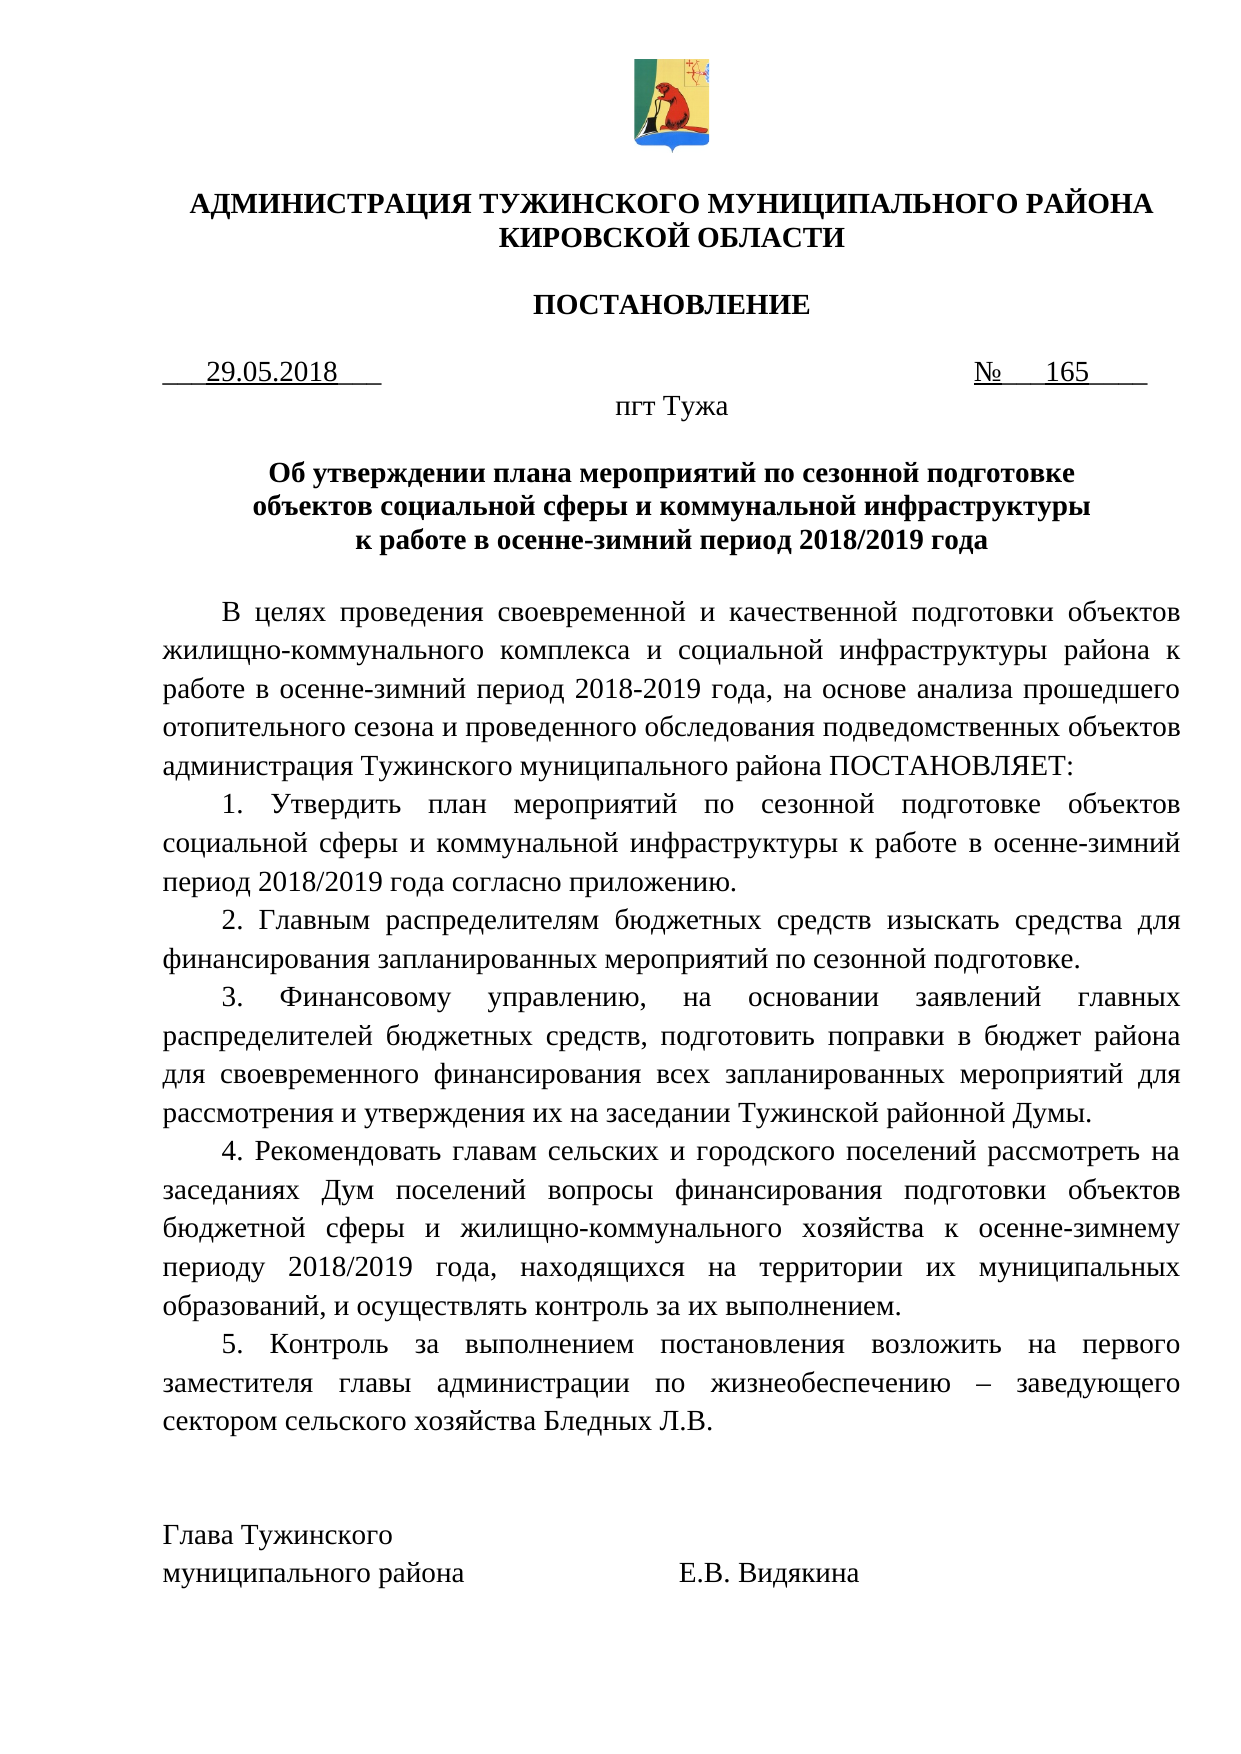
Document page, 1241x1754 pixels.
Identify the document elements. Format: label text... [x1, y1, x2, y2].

text муниципального района Е.В. Видякина [162, 1555, 1181, 1589]
title пгт Тужа [162, 388, 1181, 421]
subtitle Об утверждении плана мероприятий по сезонной подготовке [162, 455, 1181, 488]
text 4. Рекомендовать главам сельских и городского поселений рассмотреть на заседаниях Дум поселений вопросы финансирования подготовки объектов бюджетной сферы и жилищно-коммунального хозяйства к осенне-зимнему периоду 2018/2019 года, находящихся на территории их муниципальных образований, и осуществлять контроль за их выполнением. [162, 1133, 1181, 1321]
text 3. Финансовому управлению, на основании заявлений главных распределителей бюджетных средств, подготовить поправки в бюджет района для своевременного финансирования всех запланированных мероприятий для рассмотрения и утверждения их на заседании Тужинской районной Думы. [162, 979, 1181, 1128]
text 2. Главным распределителям бюджетных средств изыскать средства для финансирования запланированных мероприятий по сезонной подготовке. [162, 902, 1181, 974]
subtitle к работе в осенне-зимний период 2018/2019 года [162, 522, 1181, 555]
subtitle объектов социальной сферы и коммунальной инфраструктуры [162, 488, 1181, 522]
title АДМИНИСТРАЦИЯ ТУЖИНСКОГО МУНИЦИПАЛЬНОГО РАЙОНА [162, 186, 1181, 220]
title КИРОВСКОЙ ОБЛАСТИ [162, 220, 1181, 253]
text Глава Тужинского [162, 1517, 1181, 1550]
picture [634, 59, 710, 153]
text 1. Утвердить план мероприятий по сезонной подготовке объектов социальной сферы и коммунальной инфраструктуры к работе в осенне-зимний период 2018/2019 года согласно приложению. [162, 787, 1181, 897]
text В целях проведения своевременной и качественной подготовки объектов жилищно-коммунального комплекса и социальной инфраструктуры района к работе в осенне-зимний период 2018-2019 года, на основе анализа прошедшего отопительного сезона и проведенного обследования подведомственных объектов администрация Тужинского муниципального района ПОСТАНОВЛЯЕТ: [162, 594, 1181, 782]
title ПОСТАНОВЛЕНИЕ [162, 287, 1181, 321]
title ___29.05.2018___ №___165____ [162, 354, 1181, 388]
text 5. Контроль за выполнением постановления возложить на первого заместителя главы администрации по жизнеобеспечению – заведующего сектором сельского хозяйства Бледных Л.В. [162, 1326, 1181, 1437]
